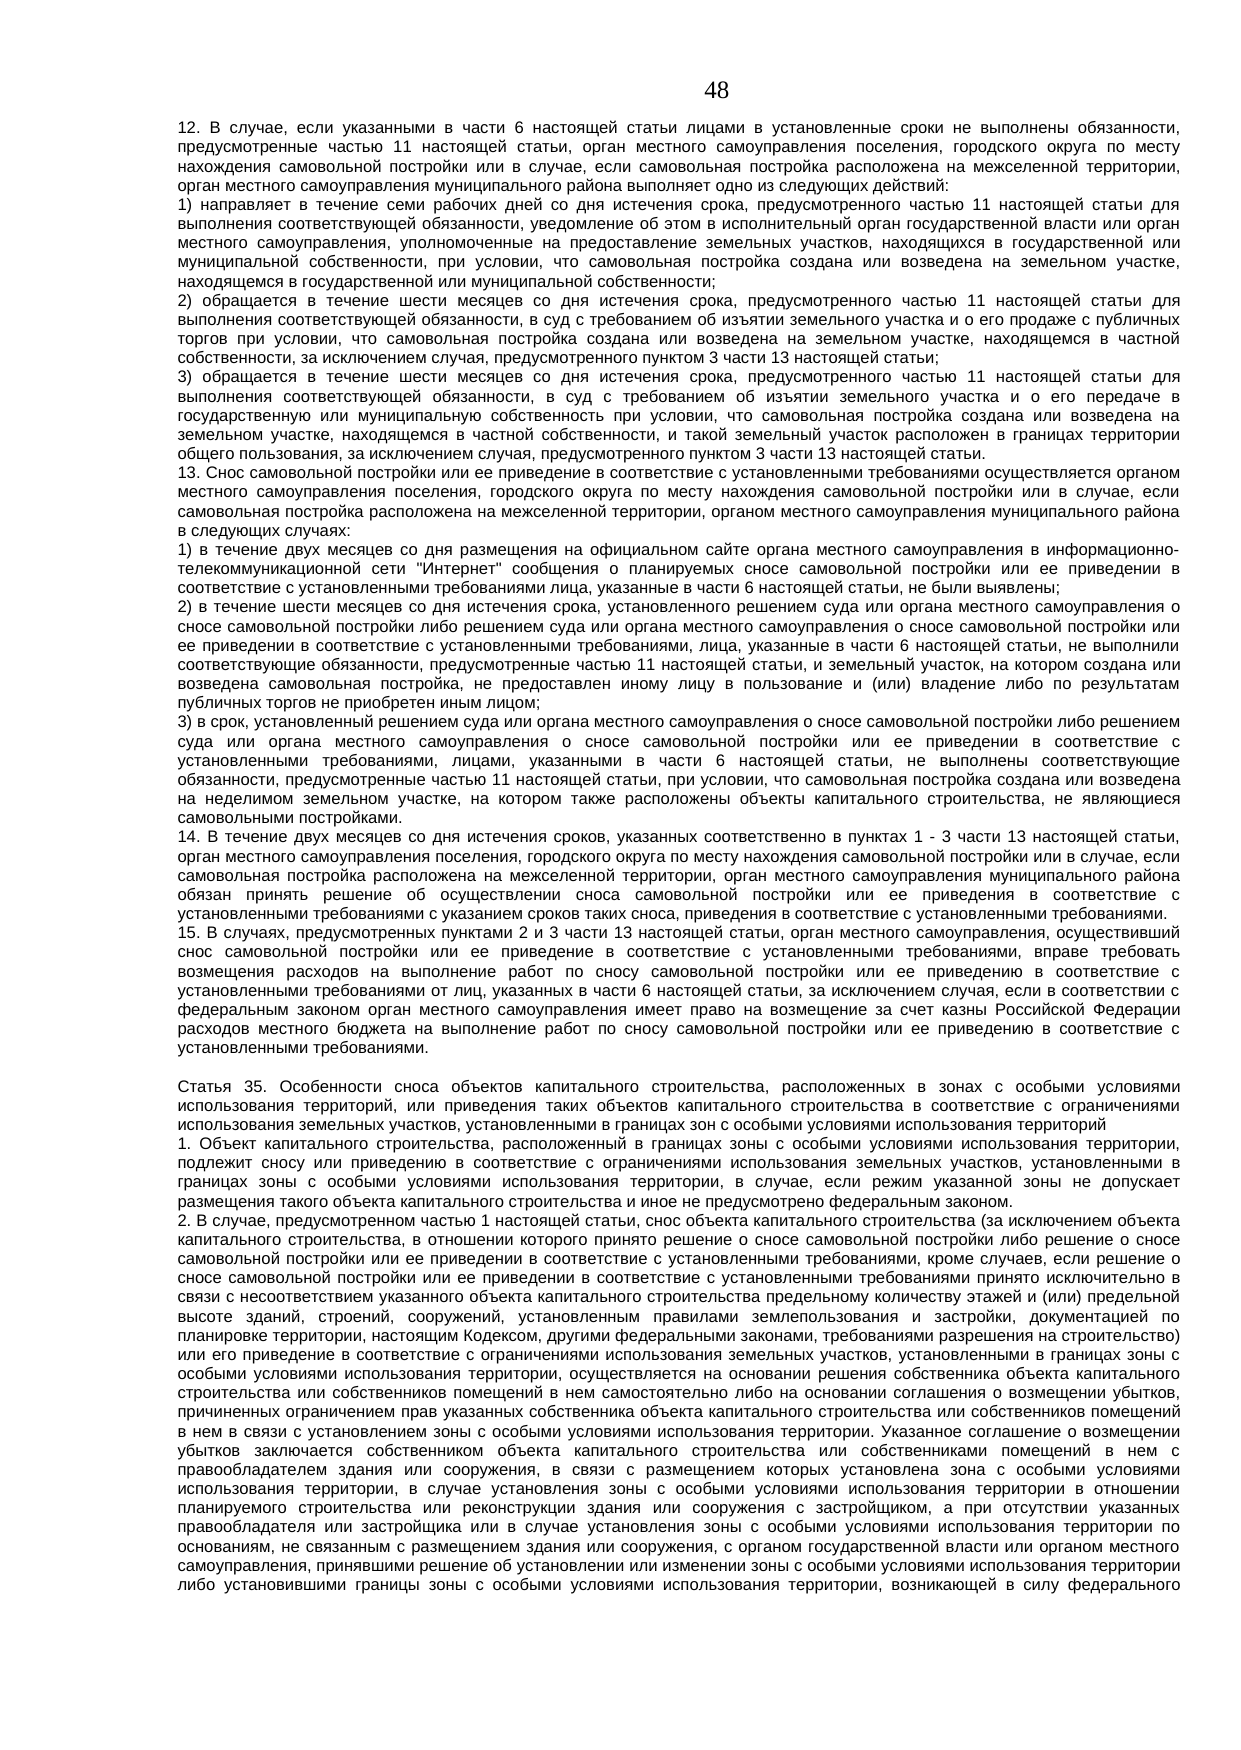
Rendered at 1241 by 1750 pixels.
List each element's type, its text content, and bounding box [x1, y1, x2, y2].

text 1. Объект капитального строительства, расположенный в границах зоны с особыми условиями использования территории, подлежит сносу или приведению в соответствие с ограничениями использования земельных участков, установленными в границах зоны с особыми условиями использования территории, в случае, если режим указанной зоны не допускает размещения такого объекта капитального строительства и иное не предусмотрено федеральным законом. [177, 1134, 1181, 1211]
text 1) в течение двух месяцев со дня размещения на официальном сайте органа местного самоуправления в информационно-телекоммуникационной сети "Интернет" сообщения о планируемых сносе самовольной постройки или ее приведении в соответствие с установленными требованиями лица, указанные в части 6 настоящей статьи, не были выявлены; [177, 540, 1181, 597]
text 12. В случае, если указанными в части 6 настоящей статьи лицами в установленные сроки не выполнены обязанности, предусмотренные частью 11 настоящей статьи, орган местного самоуправления поселения, городского округа по месту нахождения самовольной постройки или в случае, если самовольная постройка расположена на межселенной территории, орган местного самоуправления муниципального района выполняет одно из следующих действий: [177, 118, 1181, 195]
text 2) обращается в течение шести месяцев со дня истечения срока, предусмотренного частью 11 настоящей статьи для выполнения соответствующей обязанности, в суд с требованием об изъятии земельного участка и о его продаже с публичных торгов при условии, что самовольная постройка создана или возведена на земельном участке, находящемся в частной собственности, за исключением случая, предусмотренного пунктом 3 части 13 настоящей статьи; [177, 291, 1181, 367]
text Статья 35. Особенности сноса объектов капитального строительства, расположенных в зонах с особыми условиями использования территорий, или приведения таких объектов капитального строительства в соответствие с ограничениями использования земельных участков, установленными в границах зон с особыми условиями использования территорий [177, 1076, 1181, 1134]
text 3) в срок, установленный решением суда или органа местного самоуправления о сносе самовольной постройки либо решением суда или органа местного самоуправления о сносе самовольной постройки или ее приведении в соответствие с установленными требованиями, лицами, указанными в части 6 настоящей статьи, не выполнены соответствующие обязанности, предусмотренные частью 11 настоящей статьи, при условии, что самовольная постройка создана или возведена на неделимом земельном участке, на котором также расположены объекты капитального строительства, не являющиеся самовольными постройками. [177, 712, 1181, 827]
text 2) в течение шести месяцев со дня истечения срока, установленного решением суда или органа местного самоуправления о сносе самовольной постройки либо решением суда или органа местного самоуправления о сносе самовольной постройки или ее приведении в соответствие с установленными требованиями, лица, указанные в части 6 настоящей статьи, не выполнили соответствующие обязанности, предусмотренные частью 11 настоящей статьи, и земельный участок, на котором создана или возведена самовольная постройка, не предоставлен иному лицу в пользование и (или) владение либо по результатам публичных торгов не приобретен иным лицом; [177, 597, 1181, 712]
text 1) направляет в течение семи рабочих дней со дня истечения срока, предусмотренного частью 11 настоящей статьи для выполнения соответствующей обязанности, уведомление об этом в исполнительный орган государственной власти или орган местного самоуправления, уполномоченные на предоставление земельных участков, находящихся в государственной или муниципальной собственности, при условии, что самовольная постройка создана или возведена на земельном участке, находящемся в государственной или муниципальной собственности; [177, 195, 1181, 291]
text 13. Снос самовольной постройки или ее приведение в соответствие с установленными требованиями осуществляется органом местного самоуправления поселения, городского округа по месту нахождения самовольной постройки или в случае, если самовольная постройка расположена на межселенной территории, органом местного самоуправления муниципального района в следующих случаях: [177, 463, 1181, 540]
text 15. В случаях, предусмотренных пунктами 2 и 3 части 13 настоящей статьи, орган местного самоуправления, осуществивший снос самовольной постройки или ее приведение в соответствие с установленными требованиями, вправе требовать возмещения расходов на выполнение работ по сносу самовольной постройки или ее приведению в соответствие с установленными требованиями от лиц, указанных в части 6 настоящей статьи, за исключением случая, если в соответствии с федеральным законом орган местного самоуправления имеет право на возмещение за счет казны Российской Федерации расходов местного бюджета на выполнение работ по сносу самовольной постройки или ее приведению в соответствие с установленными требованиями. [177, 923, 1181, 1057]
text 14. В течение двух месяцев со дня истечения сроков, указанных соответственно в пунктах 1 - 3 части 13 настоящей статьи, орган местного самоуправления поселения, городского округа по месту нахождения самовольной постройки или в случае, если самовольная постройка расположена на межселенной территории, орган местного самоуправления муниципального района обязан принять решение об осуществлении сноса самовольной постройки или ее приведения в соответствие с установленными требованиями с указанием сроков таких сноса, приведения в соответствие с установленными требованиями. [177, 827, 1181, 923]
text 3) обращается в течение шести месяцев со дня истечения срока, предусмотренного частью 11 настоящей статьи для выполнения соответствующей обязанности, в суд с требованием об изъятии земельного участка и о его передаче в государственную или муниципальную собственность при условии, что самовольная постройка создана или возведена на земельном участке, находящемся в частной собственности, и такой земельный участок расположен в границах территории общего пользования, за исключением случая, предусмотренного пунктом 3 части 13 настоящей статьи. [177, 367, 1181, 463]
